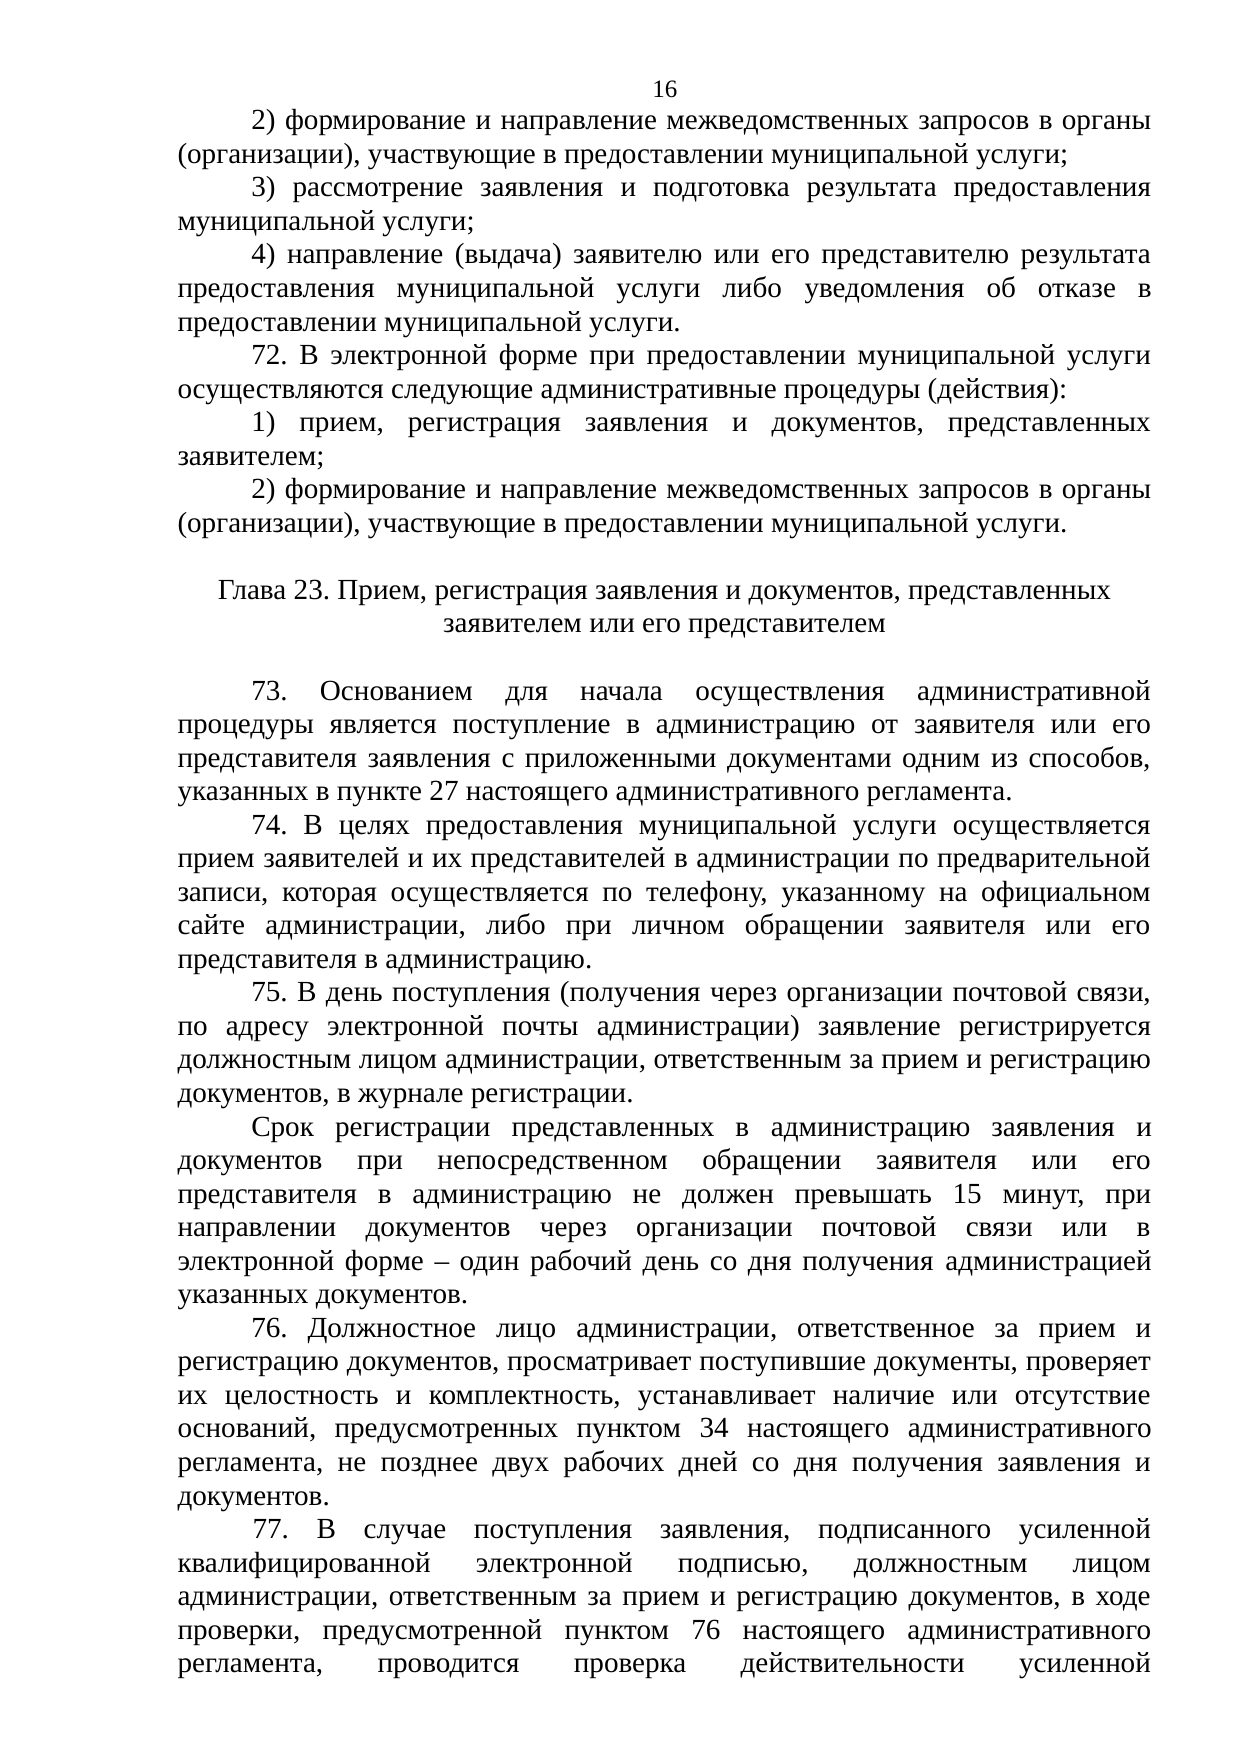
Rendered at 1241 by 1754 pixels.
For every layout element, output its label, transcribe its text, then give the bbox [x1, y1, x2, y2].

text 2) формирование и направление межведомственных запросов в органы (организации), участвующие в предоставлении муниципальной услуги; [177, 102, 1152, 169]
text 72. В электронной форме при предоставлении муниципальной услуги осуществляются следующие административные процедуры (действия): [177, 337, 1152, 404]
text 74. В целях предоставления муниципальной услуги осуществляется прием заявителей и их представителей в администрации по предварительной записи, которая осуществляется по телефону, указанному на официальном сайте администрации, либо при личном обращении заявителя или его представителя в администрацию. [177, 807, 1152, 974]
text Глава 23. Прием, регистрация заявления и документов, представленных заявителем или его представителем [177, 572, 1152, 639]
text 4) направление (выдача) заявителю или его представителю результата предоставления муниципальной услуги либо уведомления об отказе в предоставлении муниципальной услуги. [177, 237, 1152, 337]
text 73. Основанием для начала осуществления административной процедуры является поступление в администрацию от заявителя или его представителя заявления с приложенными документами одним из способов, указанных в пункте 27 настоящего административного регламента. [177, 673, 1152, 807]
text 2) формирование и направление межведомственных запросов в органы (организации), участвующие в предоставлении муниципальной услуги. [177, 471, 1152, 538]
text Срок регистрации представленных в администрацию заявления и документов при непосредственном обращении заявителя или его представителя в администрацию не должен превышать 15 минут, при направлении документов через организации почтовой связи или в электронной форме – один рабочий день со дня получения администрацией указанных документов. [177, 1109, 1152, 1310]
text 75. В день поступления (получения через организации почтовой связи, по адресу электронной почты администрации) заявление регистрируется должностным лицом администрации, ответственным за прием и регистрацию документов, в журнале регистрации. [177, 974, 1152, 1109]
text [177, 1511, 1152, 1679]
text 3) рассмотрение заявления и подготовка результата предоставления муниципальной услуги; [177, 169, 1152, 237]
text 76. Должностное лицо администрации, ответственное за прием и регистрацию документов, просматривает поступившие документы, проверяет их целостность и комплектность, устанавливает наличие или отсутствие оснований, предусмотренных пунктом 34 настоящего административного регламента, не позднее двух рабочих дней со дня получения заявления и документов. [177, 1310, 1152, 1511]
text 1) прием, регистрация заявления и документов, представленных заявителем; [177, 404, 1152, 471]
